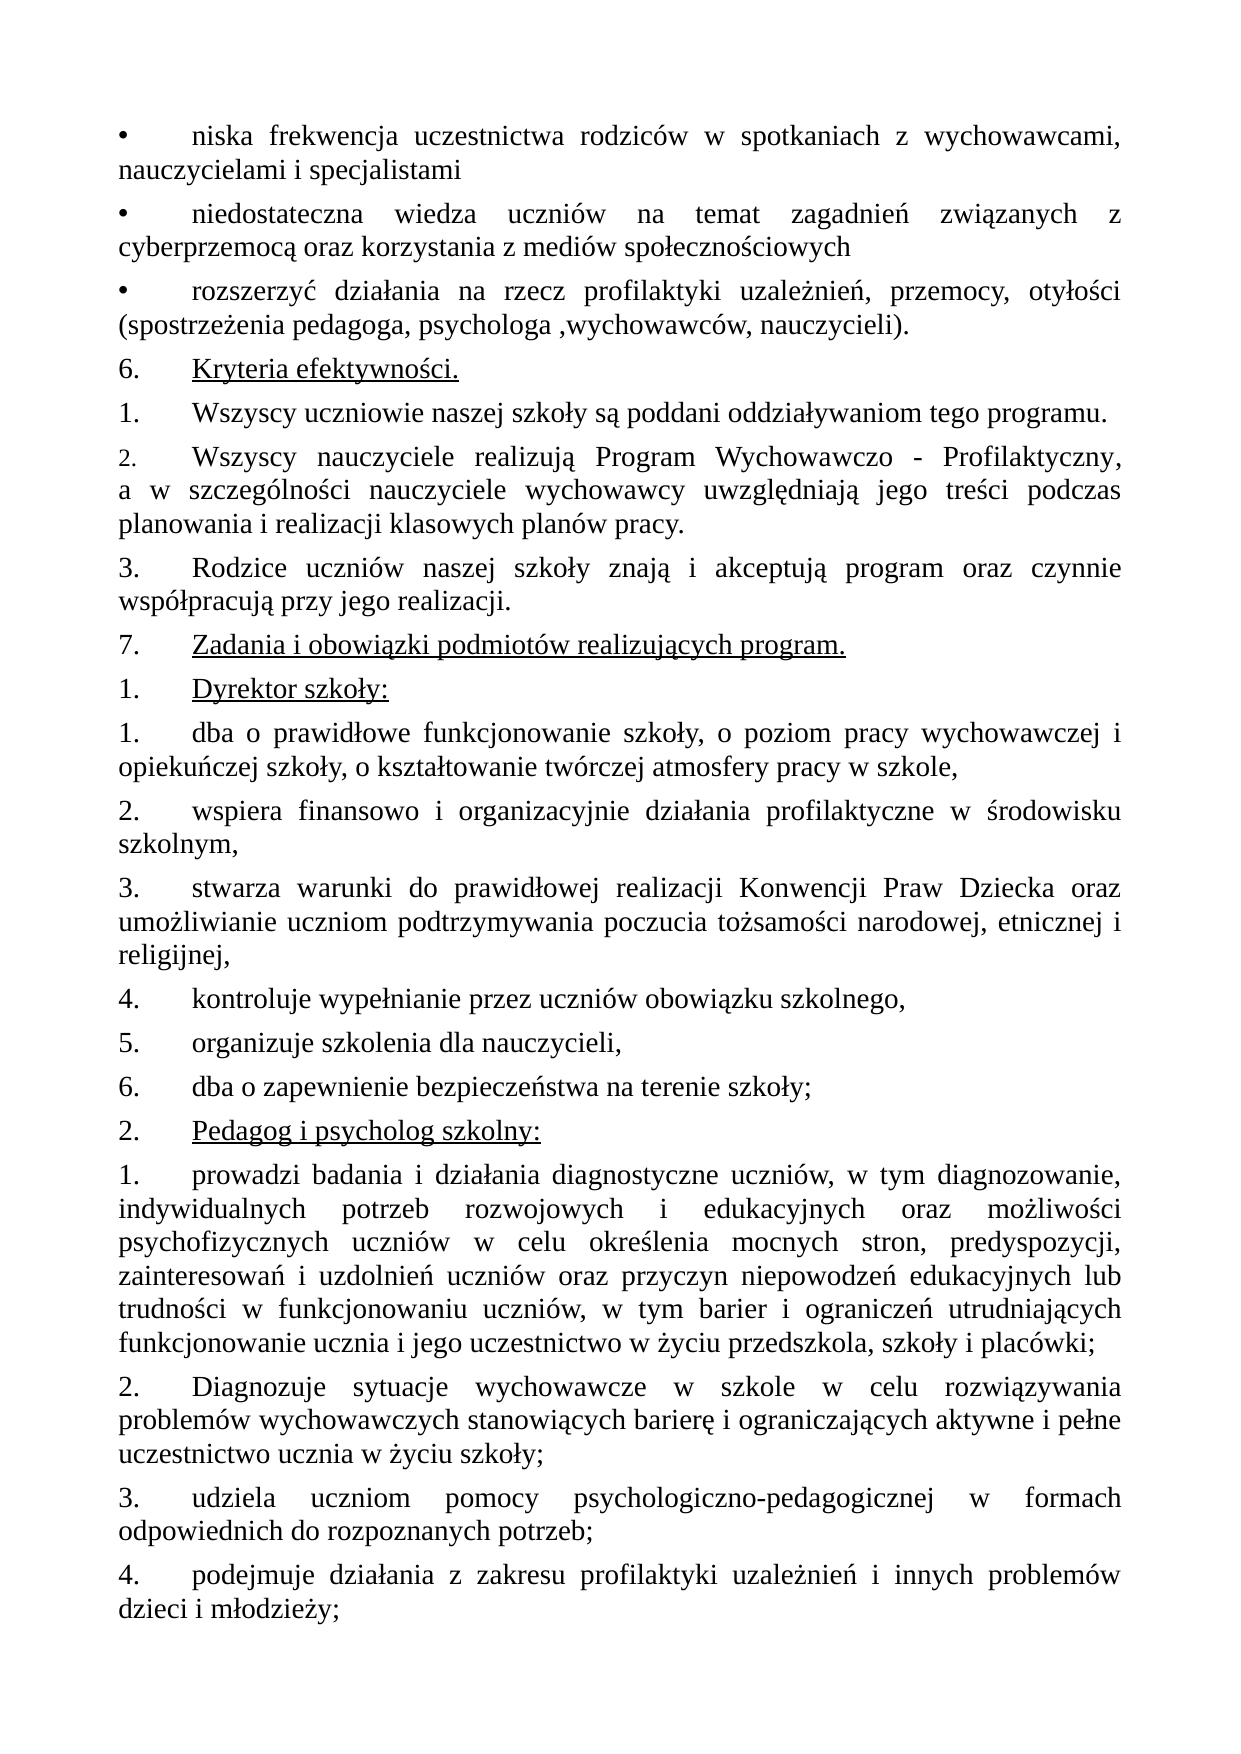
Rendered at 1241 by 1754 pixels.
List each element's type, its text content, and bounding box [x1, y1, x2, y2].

list Dyrektor szkoły: [118, 671, 1122, 705]
list niska frekwencja uczestnictwa rodziców w spotkaniach z wychowawcami, nauczycielami i specjalistami [118, 118, 1122, 185]
list podejmuje działania z zakresu profilaktyki uzależnień i innych problemów dzieci i młodzieży; [118, 1557, 1122, 1624]
list Pedagog i psycholog szkolny: [118, 1113, 1122, 1147]
list Diagnozuje sytuacje wychowawcze w szkole w celu rozwiązywania problemów wychowawczych stanowiących barierę i ograniczających aktywne i pełne uczestnictwo ucznia w życiu szkoły; [118, 1369, 1122, 1469]
list Kryteria efektywności. [118, 351, 1122, 384]
list Zadania i obowiązki podmiotów realizujących program. [118, 627, 1122, 661]
list rozszerzyć działania na rzecz profilaktyki uzależnień, przemocy, otyłości (spostrzeżenia pedagoga, psychologa ,wychowawców, nauczycieli). [118, 273, 1122, 341]
list niedostateczna wiedza uczniów na temat zagadnień związanych z cyberprzemocą oraz korzystania z mediów społecznościowych [118, 196, 1122, 263]
list wspiera finansowo i organizacyjnie działania profilaktyczne w środowisku szkolnym, [118, 793, 1122, 860]
list dba o zapewnienie bezpieczeństwa na terenie szkoły; [118, 1069, 1122, 1103]
list Rodzice uczniów naszej szkoły znają i akceptują program oraz czynnie współpracują przy jego realizacji. [118, 550, 1122, 617]
list kontroluje wypełnianie przez uczniów obowiązku szkolnego, [118, 981, 1122, 1015]
list prowadzi badania i działania diagnostyczne uczniów, w tym diagnozowanie, indywidualnych potrzeb rozwojowych i edukacyjnych oraz możliwości psychofizycznych uczniów w celu określenia mocnych stron, predyspozycji, zainteresowań i uzdolnień uczniów oraz przyczyn niepowodzeń edukacyjnych lub trudności w funkcjonowaniu uczniów, w tym barier i ograniczeń utrudniających funkcjonowanie ucznia i jego uczestnictwo w życiu przedszkola, szkoły i placówki; [118, 1157, 1122, 1358]
list Wszyscy nauczyciele realizują Program Wychowawczo - Profilaktyczny, a w szczególności nauczyciele wychowawcy uwzględniają jego treści podczas planowania i realizacji klasowych planów pracy. [118, 439, 1122, 539]
list udziela uczniom pomocy psychologiczno-pedagogicznej w formach odpowiednich do rozpoznanych potrzeb; [118, 1480, 1122, 1547]
list stwarza warunki do prawidłowej realizacji Konwencji Praw Dziecka oraz umożliwianie uczniom podtrzymywania poczucia tożsamości narodowej, etnicznej i religijnej, [118, 870, 1122, 971]
list organizuje szkolenia dla nauczycieli, [118, 1025, 1122, 1059]
list Wszyscy uczniowie naszej szkoły są poddani oddziaływaniom tego programu. [118, 395, 1122, 428]
list dba o prawidłowe funkcjonowanie szkoły, o poziom pracy wychowawczej i opiekuńczej szkoły, o kształtowanie twórczej atmosfery pracy w szkole, [118, 715, 1122, 782]
